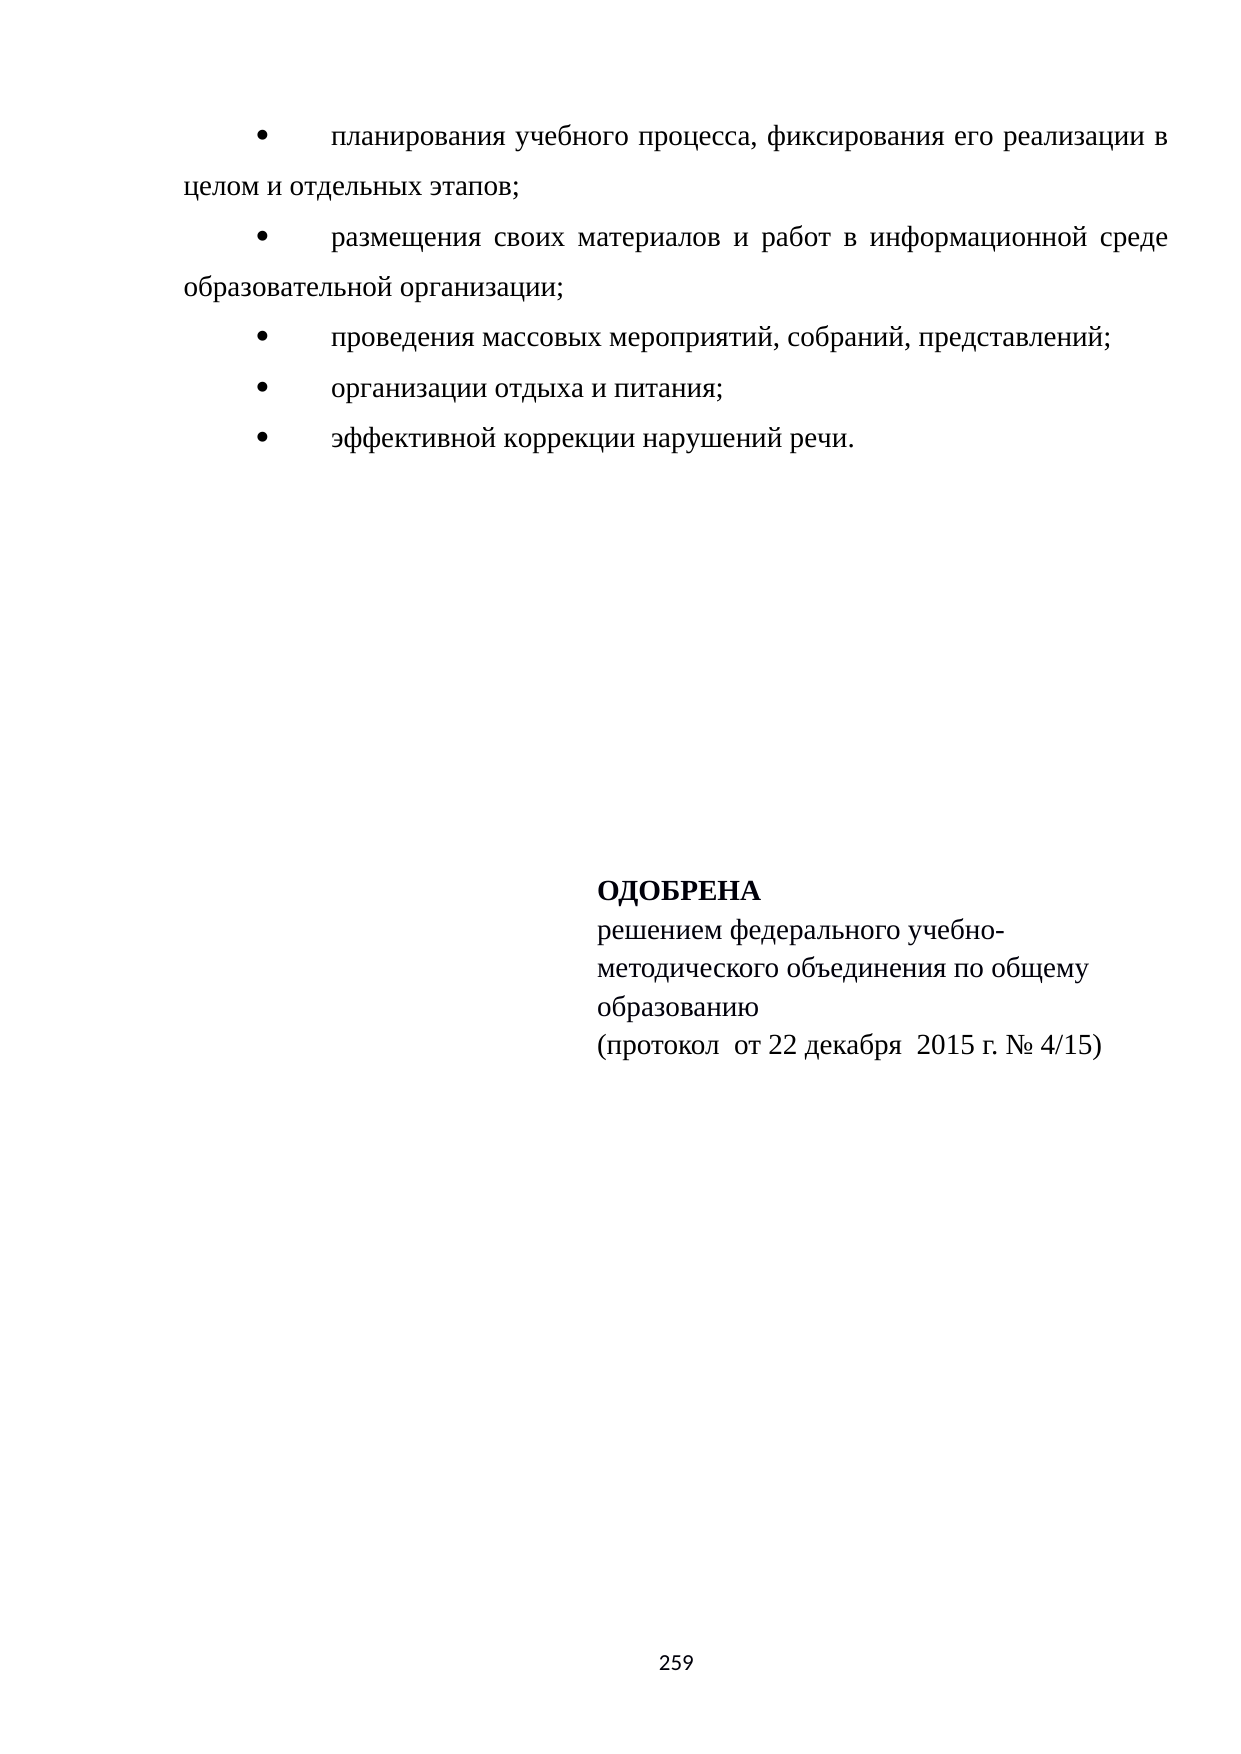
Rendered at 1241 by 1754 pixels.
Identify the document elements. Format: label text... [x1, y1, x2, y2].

list размещения своих материалов и работ в информационной среде образовательной организации; [183, 219, 1169, 303]
list эффективной коррекции нарушений речи. [183, 420, 1169, 454]
text решением федерального учебно-методического объединения по общему образованию [597, 912, 1184, 1022]
list организации отдыха и питания; [183, 370, 1169, 404]
list планирования учебного процесса, фиксирования его реализации в целом и отдельных этапов; [183, 118, 1169, 202]
list проведения массовых мероприятий, собраний, представлений; [183, 319, 1169, 353]
text ОДОБРЕНА [597, 873, 1184, 907]
title (протокол от 22 декабря 2015 г. № 4/15) [597, 1027, 1169, 1061]
